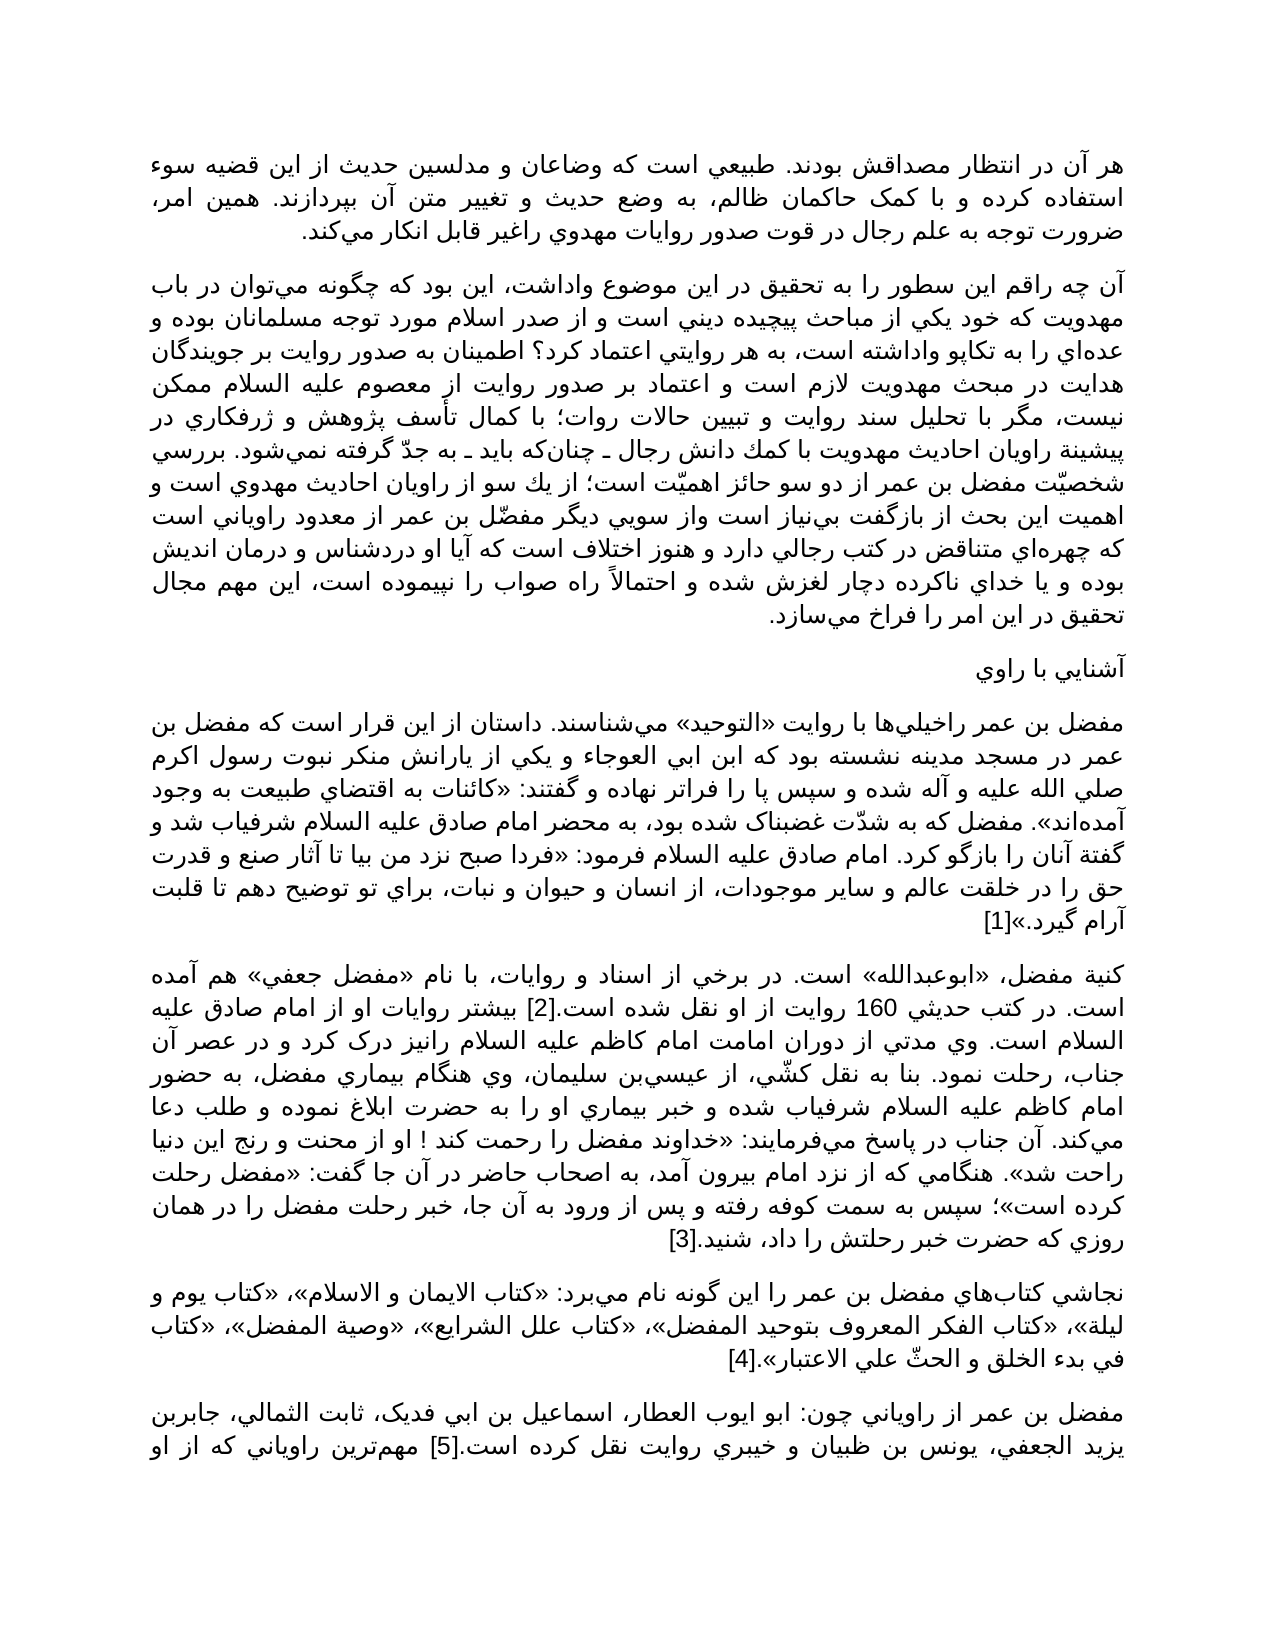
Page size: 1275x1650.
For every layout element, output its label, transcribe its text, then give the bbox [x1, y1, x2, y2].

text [150, 1398, 1125, 1459]
text مفضل بن عمر راخيلي‌ها با روايت «التوحيد» مي‌شناسند. داستان از اين قرار است که مفضل بن عمر در مسجد مدينه نشسته بود که ابن ابي العوجاء و يکي از يارانش منکر نبوت رسول اکرم صلي الله عليه و آله شده و سپس پا را فراتر نهاده و گفتند: «کائنات به اقتضاي طبيعت به وجود آمده‌اند». مفضل که به شدّت غضبناک شده بود، به محضر امام صادق عليه السلام شرفياب شد و گفتة آنان را بازگو کرد. امام صادق عليه السلام فرمود: «فردا صبح نزد من بيا تا آثار صنع و قدرت حق را در خلقت عالم و ساير موجودات، از انسان و حيوان و نبات، براي تو توضيح دهم تا قلبت آرام گيرد.»[1] [150, 708, 1125, 935]
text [150, 150, 1125, 245]
text کنية مفضل، «ابوعبدالله» است. در برخي از اسناد و روايات، با نام «مفضل جعفي» هم آمده است. در کتب حديثي 160 روايت از او نقل شده است.[2] بيشتر روايات او از امام صادق عليه السلام است. وي مدتي از دوران امامت امام کاظم عليه السلام رانيز درک کرد و در عصر آن جناب، رحلت نمود. بنا به نقل کشّي، از عيسي‌بن سليمان، وي هنگام بيماري مفضل، به حضور امام کاظم عليه السلام شرفياب شده و خبر بيماري او را به حضرت ابلاغ نموده و طلب دعا مي‌کند. آن جناب در پاسخ مي‌فرمايند: «خداوند مفضل را رحمت کند ! او از محنت و رنج اين دنيا راحت شد». هنگامي که از نزد امام بيرون آمد، به اصحاب حاضر در آن جا گفت: «مفضل رحلت کرده است»؛ سپس به سمت کوفه رفته و پس از ورود به آن جا، خبر رحلت مفضل را در همان روزي که حضرت خبر رحلتش را داد، شنيد.[3] [150, 960, 1125, 1253]
text آشنايي با راوي [150, 654, 1125, 683]
text نجاشي کتاب‌هاي مفضل بن عمر را اين گونه نام مي‌برد: «کتاب الايمان و الاسلام»، «کتاب يوم و ليلة»، «کتاب الفکر المعروف بتوحيد المفضل»، «کتاب علل الشرايع»، «وصية المفضل»، «کتاب في بدء الخلق و الحثّ علي الاعتبار».[4] [150, 1278, 1125, 1373]
text آن چه راقم اين سطور را به تحقيق در اين موضوع واداشت، اين بود که چگونه مي‌توان در باب مهدويت که خود يکي از مباحث پيچيده ديني است و از صدر اسلام مورد توجه مسلمانان بوده و عده‌اي را به تکاپو واداشته است، به هر روايتي اعتماد کرد؟ اطمينان به صدور روايت بر جويندگان هدايت در مبحث مهدويت لازم است و اعتماد بر صدور روايت از معصوم عليه السلام ممکن نيست، مگر با تحليل سند روايت و تبيين حالات روات؛ با كمال تأسف پژوهش و ژرفكاري در پيشينة راويان احاديث مهدويت با كمك دانش رجال ـ چنان‌كه بايد ـ به جدّ گرفته نمي‌شود. بررسي شخصيّت مفضل بن عمر از دو سو حائز اهميّت است؛ از يك سو از راويان احاديث مهدوي است و اهميت اين بحث از بازگفت بي‌نياز است واز سويي ديگر مفضّل بن عمر از معدود راوياني است كه چهره‌اي متناقض در كتب رجالي دارد و هنوز اختلاف است كه آيا او دردشناس و درمان انديش بوده و يا خداي ناكرده دچار لغزش شده و احتمالاً راه صواب را نپيموده است، اين مهم مجال تحقيق در اين امر را فراخ مي‌سازد. [150, 270, 1125, 629]
